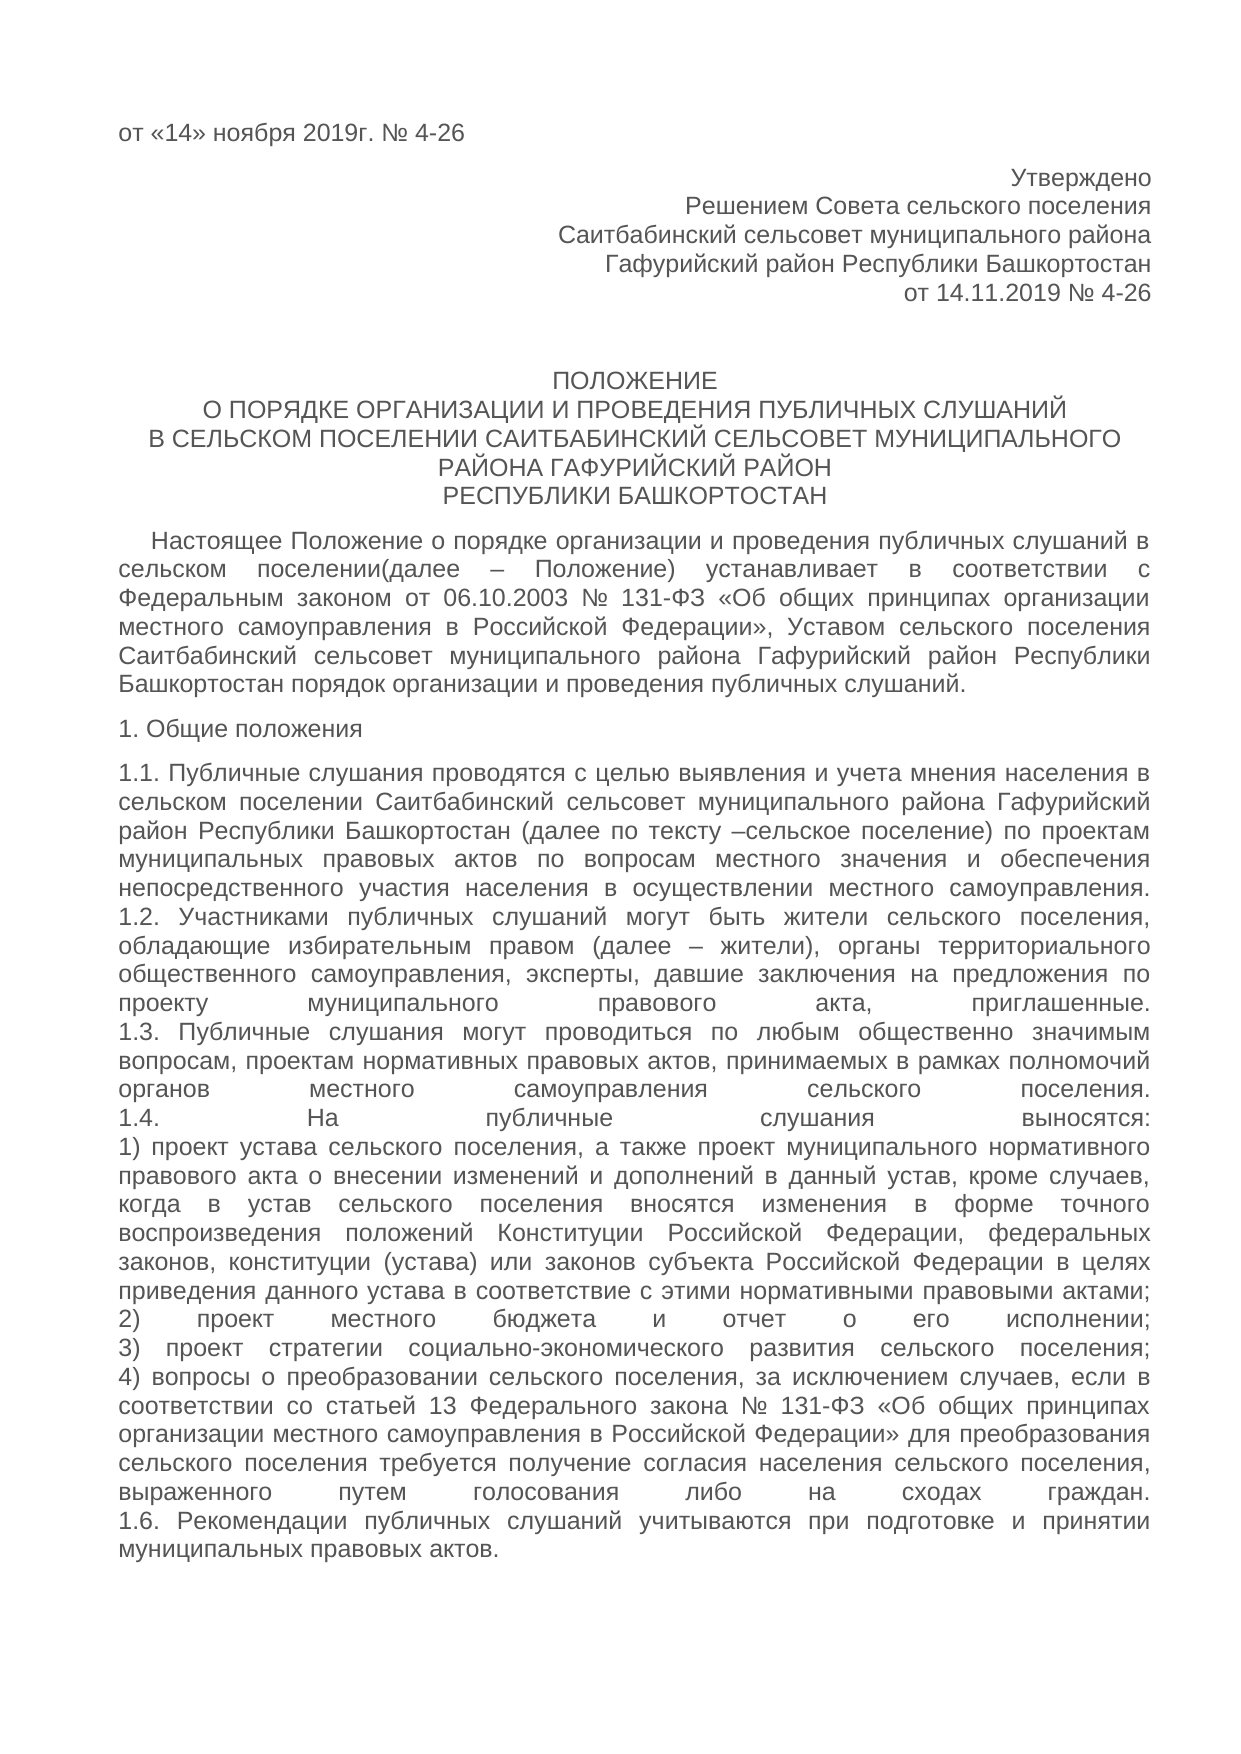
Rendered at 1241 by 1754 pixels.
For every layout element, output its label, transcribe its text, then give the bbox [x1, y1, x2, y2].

text от «14» ноября 2019г. № 4-26 [118, 118, 1152, 147]
text Настоящее Положение о порядке организации и проведения публичных слушаний в сельском поселении(далее – Положение) устанавливает в соответствии с Федеральным законом от 06.10.2003 № 131-ФЗ «Об общих принципах организации местного самоуправления в Российской Федерации», Уставом сельского поселения Саитбабинский сельсовет муниципального района Гафурийский район Республики Башкортостан порядок организации и проведения публичных слушаний. [118, 526, 1152, 698]
text 1.1. Публичные слушания проводятся с целью выявления и учета мнения населения в сельском поселении Саитбабинский сельсовет муниципального района Гафурийский район Республики Башкортостан (далее по тексту –сельское поселение) по проектам муниципальных правовых актов по вопросам местного значения и обеспечения непосредственного участия населения в осуществлении местного самоуправления. 1.2. Участниками публичных слушаний могут быть жители сельского поселения, обладающие избирательным правом (далее – жители), органы территориального общественного самоуправления, эксперты, давшие заключения на предложения по проекту муниципального правового акта, приглашенные. 1.3. Публичные слушания могут проводиться по любым общественно значимым вопросам, проектам нормативных правовых актов, принимаемых в рамках полномочий органов местного самоуправления сельского поселения. 1.4. На публичные слушания выносятся: 1) проект устава сельского поселения, а также проект муниципального нормативного правового акта о внесении изменений и дополнений в данный устав, кроме случаев, когда в устав сельского поселения вносятся изменения в форме точного воспроизведения положений Конституции Российской Федерации, федеральных законов, конституции (устава) или законов субъекта Российской Федерации в целях приведения данного устава в соответствие с этими нормативными правовыми актами; 2) проект местного бюджета и отчет о его исполнении; 3) проект стратегии социально-экономического развития сельского поселения; 4) вопросы о преобразовании сельского поселения, за исключением случаев, если в соответствии со статьей 13 Федерального закона № 131-ФЗ «Об общих принципах организации местного самоуправления в Российской Федерации» для преобразования сельского поселения требуется получение согласия населения сельского поселения, выраженного путем голосования либо на сходах граждан. 1.6. Рекомендации публичных слушаний учитываются при подготовке и принятии муниципальных правовых актов. [118, 758, 1152, 1563]
text Утверждено Решением Совета сельского поселения Саитбабинский сельсовет муниципального района Гафурийский район Республики Башкортостан от 14.11.2019 № 4-26 [74, 162, 1152, 306]
text 1. Общие положения [118, 714, 1152, 742]
text ПОЛОЖЕНИЕ О ПОРЯДКЕ ОРГАНИЗАЦИИ И ПРОВЕДЕНИЯ ПУБЛИЧНЫХ СЛУШАНИЙ В СЕЛЬСКОМ ПОСЕЛЕНИИ САИТБАБИНСКИЙ СЕЛЬСОВЕТ МУНИЦИПАЛЬНОГО РАЙОНА ГАФУРИЙСКИЙ РАЙОН РЕСПУБЛИКИ БАШКОРТОСТАН [118, 366, 1152, 510]
